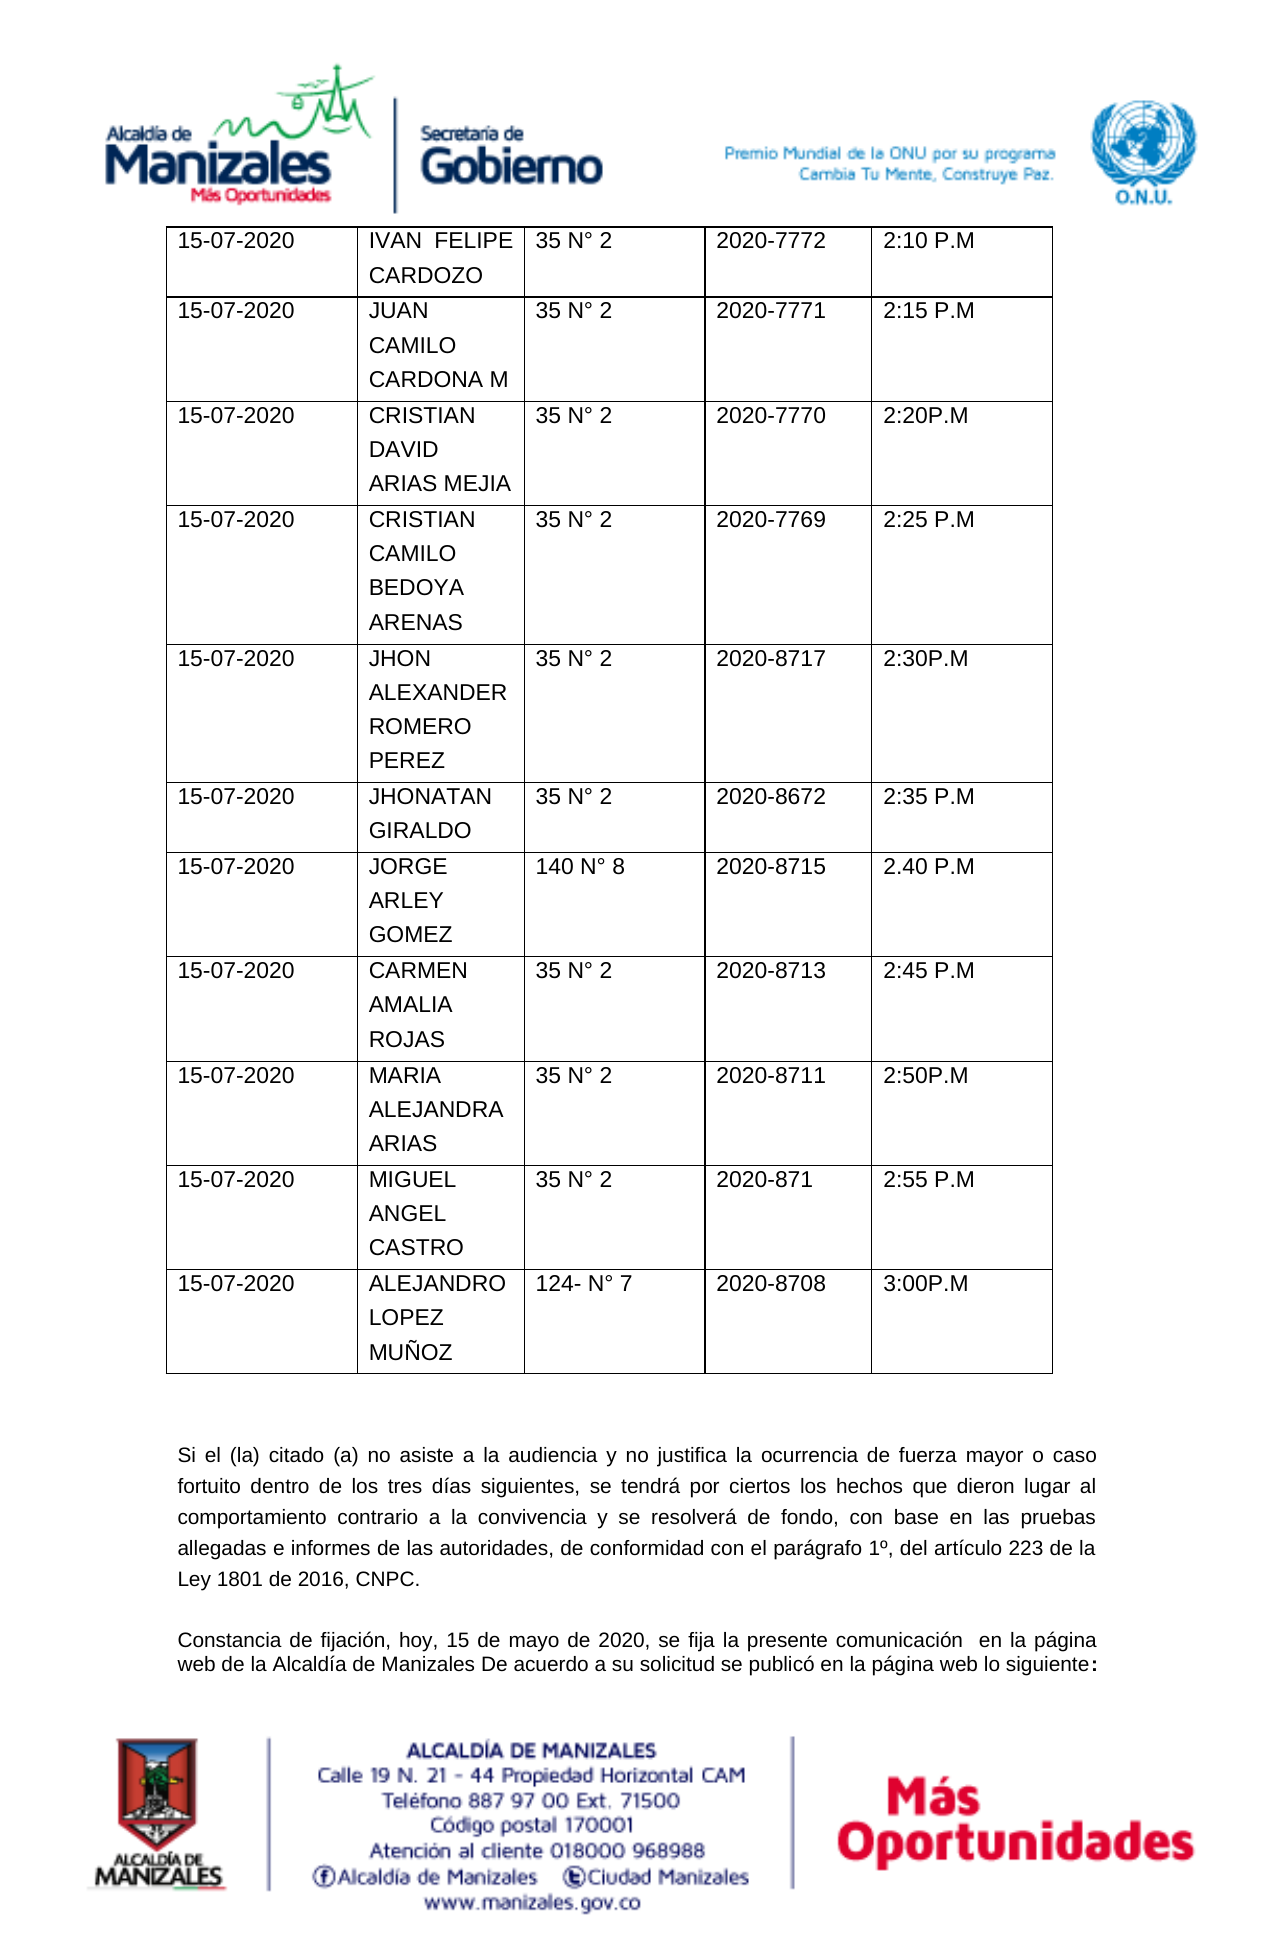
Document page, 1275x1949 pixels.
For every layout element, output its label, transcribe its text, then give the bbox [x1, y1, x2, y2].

table_cell 2:35 P.M [872, 783, 1052, 852]
table_cell MIGUEL ANGEL CASTRO [358, 1166, 524, 1269]
table_cell MARIA ALEJANDRA ARIAS [358, 1062, 524, 1165]
table_cell 2.40 P.M [872, 853, 1052, 956]
table_cell 2020-7769 [706, 506, 871, 643]
table_cell 15-07-2020 [167, 783, 357, 852]
table_cell 15-07-2020 [167, 298, 357, 401]
table_cell 15-07-2020 [167, 1166, 357, 1269]
table_cell 2020-7770 [706, 402, 871, 505]
table_cell JUAN CAMILO CARDONA M [358, 298, 524, 401]
table_cell 3:00P.M [872, 1270, 1052, 1373]
text Si el (la) citado (a) no asiste a la audiencia y no justifica la ocurrencia de fuerza mayor o caso fortuito dentro de los tres días siguientes, se tendrá por ciertos los hechos que dieron lugar al comportamiento contrario a la convivencia y se resolverá de fondo, con base en las pruebas allegadas e informes de las autoridades, de conformidad con el parágrafo 1º, del artículo 223 de la Ley 1801 de 2016, CNPC. [177, 1443, 1098, 1591]
table_cell 15-07-2020 [167, 853, 357, 956]
table_cell 2020-7772 [706, 228, 871, 296]
table_cell 15-07-2020 [167, 957, 357, 1061]
table_cell 15-07-2020 [167, 402, 357, 505]
table_cell ALEJANDRO LOPEZ MUÑOZ [358, 1270, 524, 1373]
table_cell 35 N° 2 [525, 1166, 704, 1269]
table_cell 35 N° 2 [525, 957, 704, 1061]
table_cell 2020-8715 [706, 853, 871, 956]
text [177, 1628, 1098, 1676]
table_cell 2:30P.M [872, 645, 1052, 782]
table_cell 2020-8717 [706, 645, 871, 782]
table_cell JHON ALEXANDER ROMERO PEREZ [358, 645, 524, 782]
table_cell 35 N° 2 [525, 298, 704, 401]
table_cell 15-07-2020 [167, 506, 357, 643]
table_cell CRISTIAN DAVID ARIAS MEJIA [358, 402, 524, 505]
table_cell IVAN FELIPE CARDOZO [358, 228, 524, 296]
table_cell 15-07-2020 [167, 1270, 357, 1373]
table_cell 2020-8711 [706, 1062, 871, 1165]
picture [2, 2, 1275, 1949]
table_cell 2:45 P.M [872, 957, 1052, 1061]
table_cell 15-07-2020 [167, 228, 357, 296]
table_cell 2020-8672 [706, 783, 871, 852]
table_cell 2:50P.M [872, 1062, 1052, 1165]
table_cell 35 N° 2 [525, 645, 704, 782]
table_cell 2:55 P.M [872, 1166, 1052, 1269]
table_cell JORGE ARLEY GOMEZ [358, 853, 524, 956]
table_cell 2:25 P.M [872, 506, 1052, 643]
table_cell 2020-8708 [706, 1270, 871, 1373]
table_cell 15-07-2020 [167, 1062, 357, 1165]
table_cell 124- N° 7 [525, 1270, 704, 1373]
table_cell 2020-7771 [706, 298, 871, 401]
table_cell 2:10 P.M [872, 228, 1052, 296]
table_cell 35 N° 2 [525, 506, 704, 643]
table_cell 35 N° 2 [525, 228, 704, 296]
table_cell 140 N° 8 [525, 853, 704, 956]
table_cell 35 N° 2 [525, 402, 704, 505]
table_cell 2020-8713 [706, 957, 871, 1061]
table_cell CARMEN AMALIA ROJAS [358, 957, 524, 1061]
table_cell 2020-871 [706, 1166, 871, 1269]
table_cell 15-07-2020 [167, 645, 357, 782]
table_cell 35 N° 2 [525, 1062, 704, 1165]
table_cell JHONATAN GIRALDO [358, 783, 524, 852]
table_cell 2:20P.M [872, 402, 1052, 505]
table_cell 35 N° 2 [525, 783, 704, 852]
table_cell 2:15 P.M [872, 298, 1052, 401]
table_cell CRISTIAN CAMILO BEDOYA ARENAS [358, 506, 524, 643]
